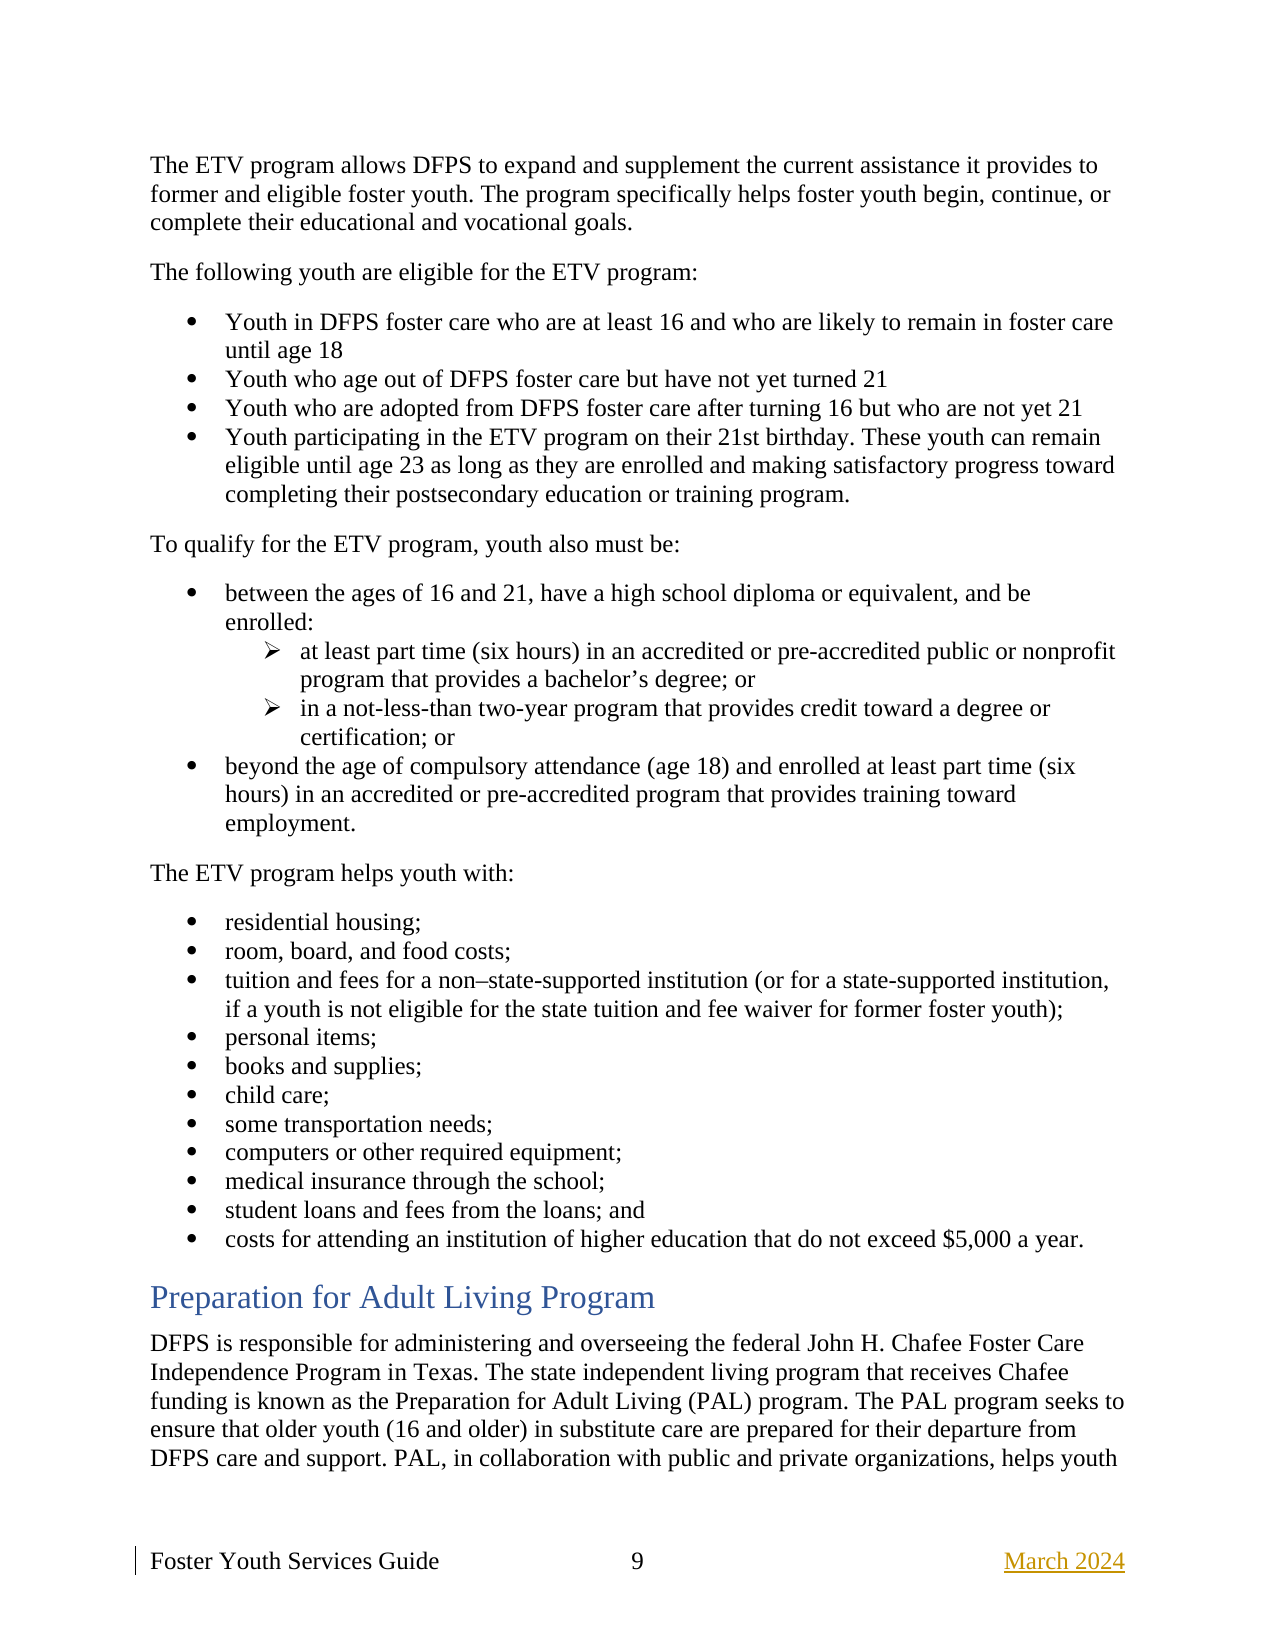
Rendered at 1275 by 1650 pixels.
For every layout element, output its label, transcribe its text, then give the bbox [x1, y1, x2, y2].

list computers or other required equipment; [187, 1137, 1125, 1166]
list some transportation needs; [187, 1109, 1125, 1137]
list in a not-less-than two-year program that provides credit toward a degree or certification; or [262, 693, 1125, 751]
list Youth participating in the ETV program on their 21st birthday. These youth can remain eligible until age 23 as long as they are enrolled and making satisfactory progress toward completing their postsecondary education or training program. [187, 422, 1125, 508]
text The ETV program helps youth with: [150, 858, 1125, 887]
list tuition and fees for a non–state-supported institution (or for a state-supported institution, if a youth is not eligible for the state tuition and fee waiver for former foster youth); [187, 965, 1125, 1022]
subtitle Preparation for Adult Living Program [150, 1277, 1125, 1316]
list books and supplies; [187, 1051, 1125, 1080]
text The ETV program allows DFPS to expand and supplement the current assistance it provides to former and eligible foster youth. The program specifically helps foster youth begin, continue, or complete their educational and vocational goals. [150, 150, 1125, 236]
text To qualify for the ETV program, youth also must be: [150, 529, 1125, 557]
list student loans and fees from the loans; and [187, 1195, 1125, 1224]
list Youth in DFPS foster care who are at least 16 and who are likely to remain in foster care until age 18 [187, 307, 1125, 364]
list personal items; [187, 1022, 1125, 1051]
list beyond the age of compulsory attendance (age 18) and enrolled at least part time (six hours) in an accredited or pre-accredited program that provides training toward employment. [187, 751, 1125, 837]
list Youth who are adopted from DFPS foster care after turning 16 but who are not yet 21 [187, 393, 1125, 422]
list medical insurance through the school; [187, 1166, 1125, 1195]
list at least part time (six hours) in an accredited or pre-accredited public or nonprofit program that provides a bachelor’s degree; or [262, 636, 1125, 693]
list room, board, and food costs; [187, 936, 1125, 965]
text The following youth are eligible for the ETV program: [150, 257, 1125, 286]
list child care; [187, 1080, 1125, 1109]
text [150, 1328, 1125, 1472]
list between the ages of 16 and 21, have a high school diploma or equivalent, and be enrolled: [187, 578, 1125, 636]
list residential housing; [187, 907, 1125, 936]
list costs for attending an institution of higher education that do not exceed $5,000 a year. [187, 1224, 1125, 1252]
list Youth who age out of DFPS foster care but have not yet turned 21 [187, 364, 1125, 393]
